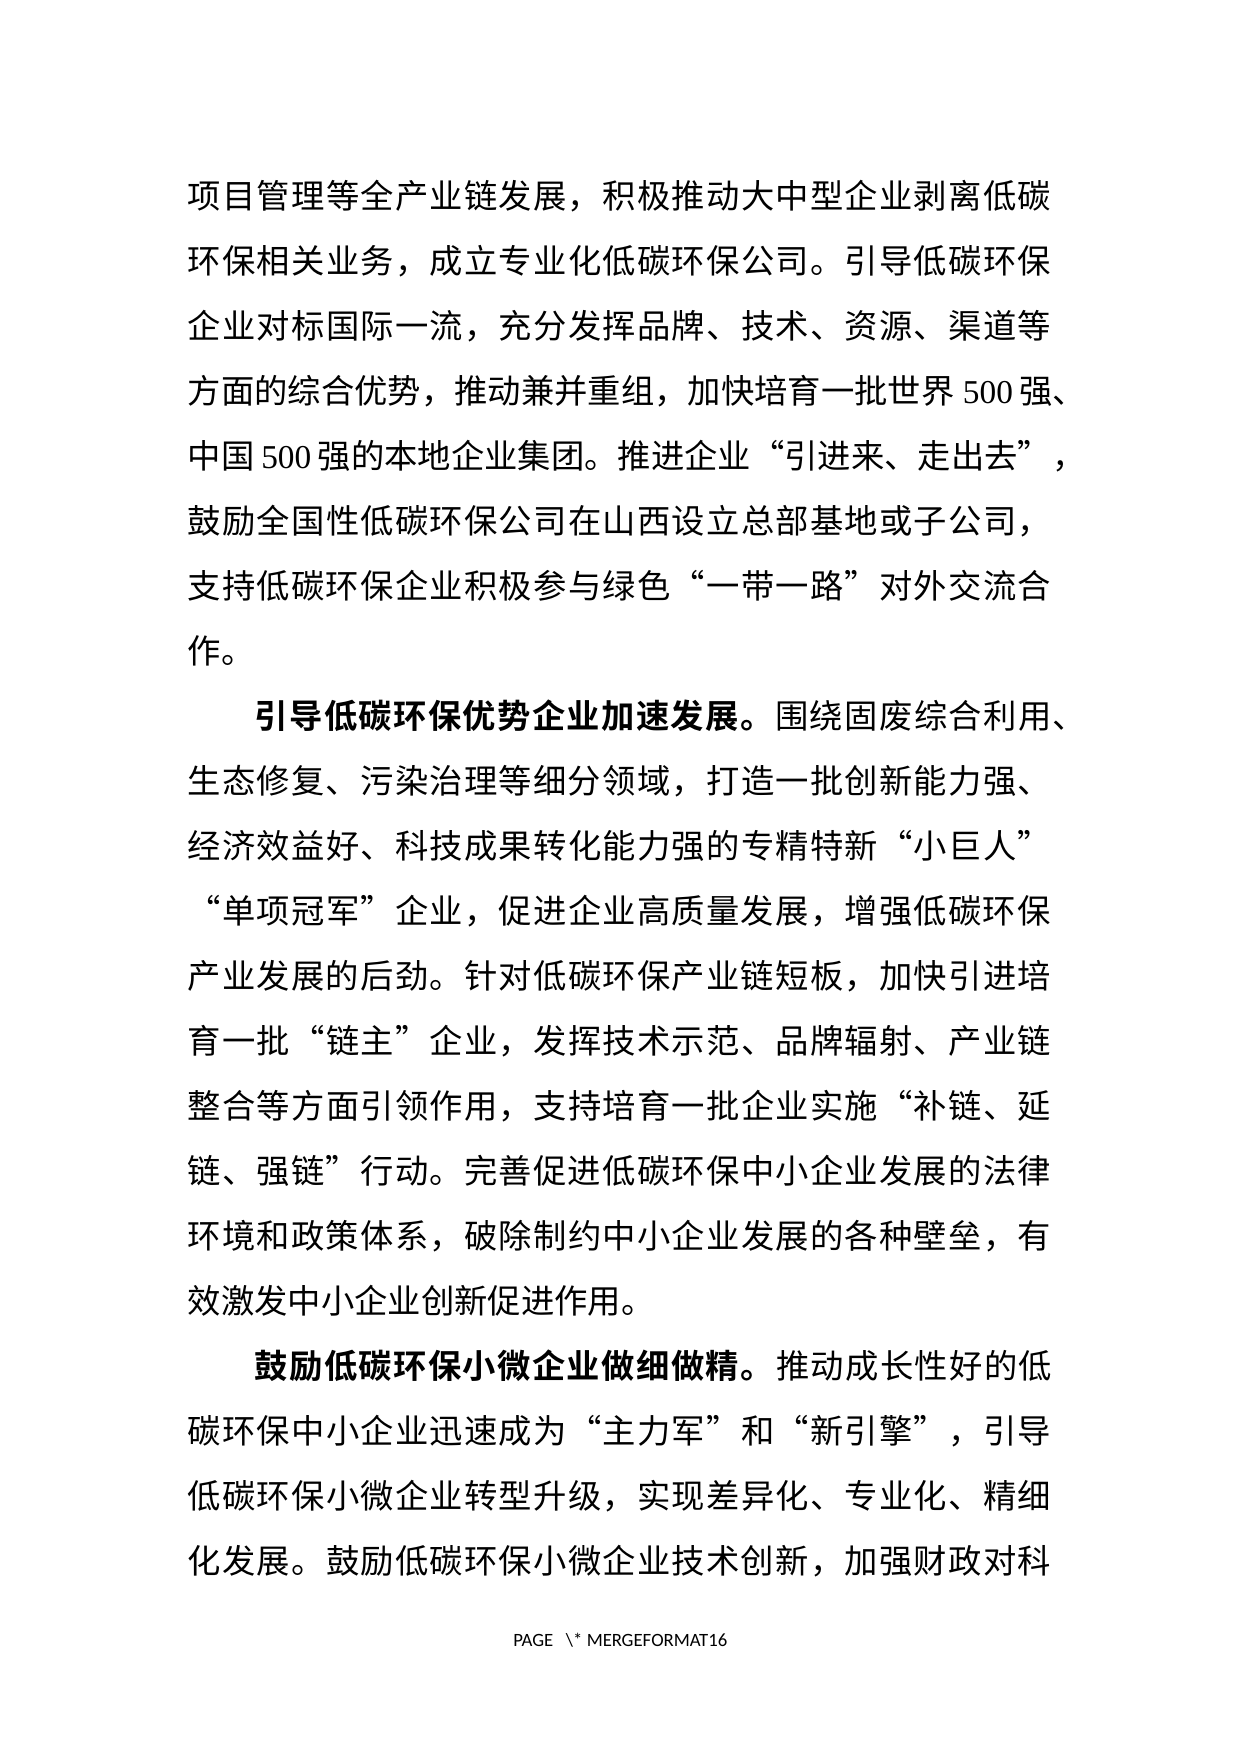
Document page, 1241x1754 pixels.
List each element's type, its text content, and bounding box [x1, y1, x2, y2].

text 引导低碳环保优势企业加速发展。围绕固废综合利用、生态修复、污染治理等细分领域，打造一批创新能力强、经济效益好、科技成果转化能力强的专精特新“小巨人”“单项冠军”企业，促进企业高质量发展，增强低碳环保产业发展的后劲。针对低碳环保产业链短板，加快引进培育一批“链主”企业，发挥技术示范、品牌辐射、产业链整合等方面引领作用，支持培育一批企业实施“补链、延链、强链”行动。完善促进低碳环保中小企业发展的法律环境和政策体系，破除制约中小企业发展的各种壁垒，有效激发中小企业创新促进作用。 [187, 682, 1053, 1332]
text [187, 162, 1053, 682]
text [187, 1332, 1053, 1592]
